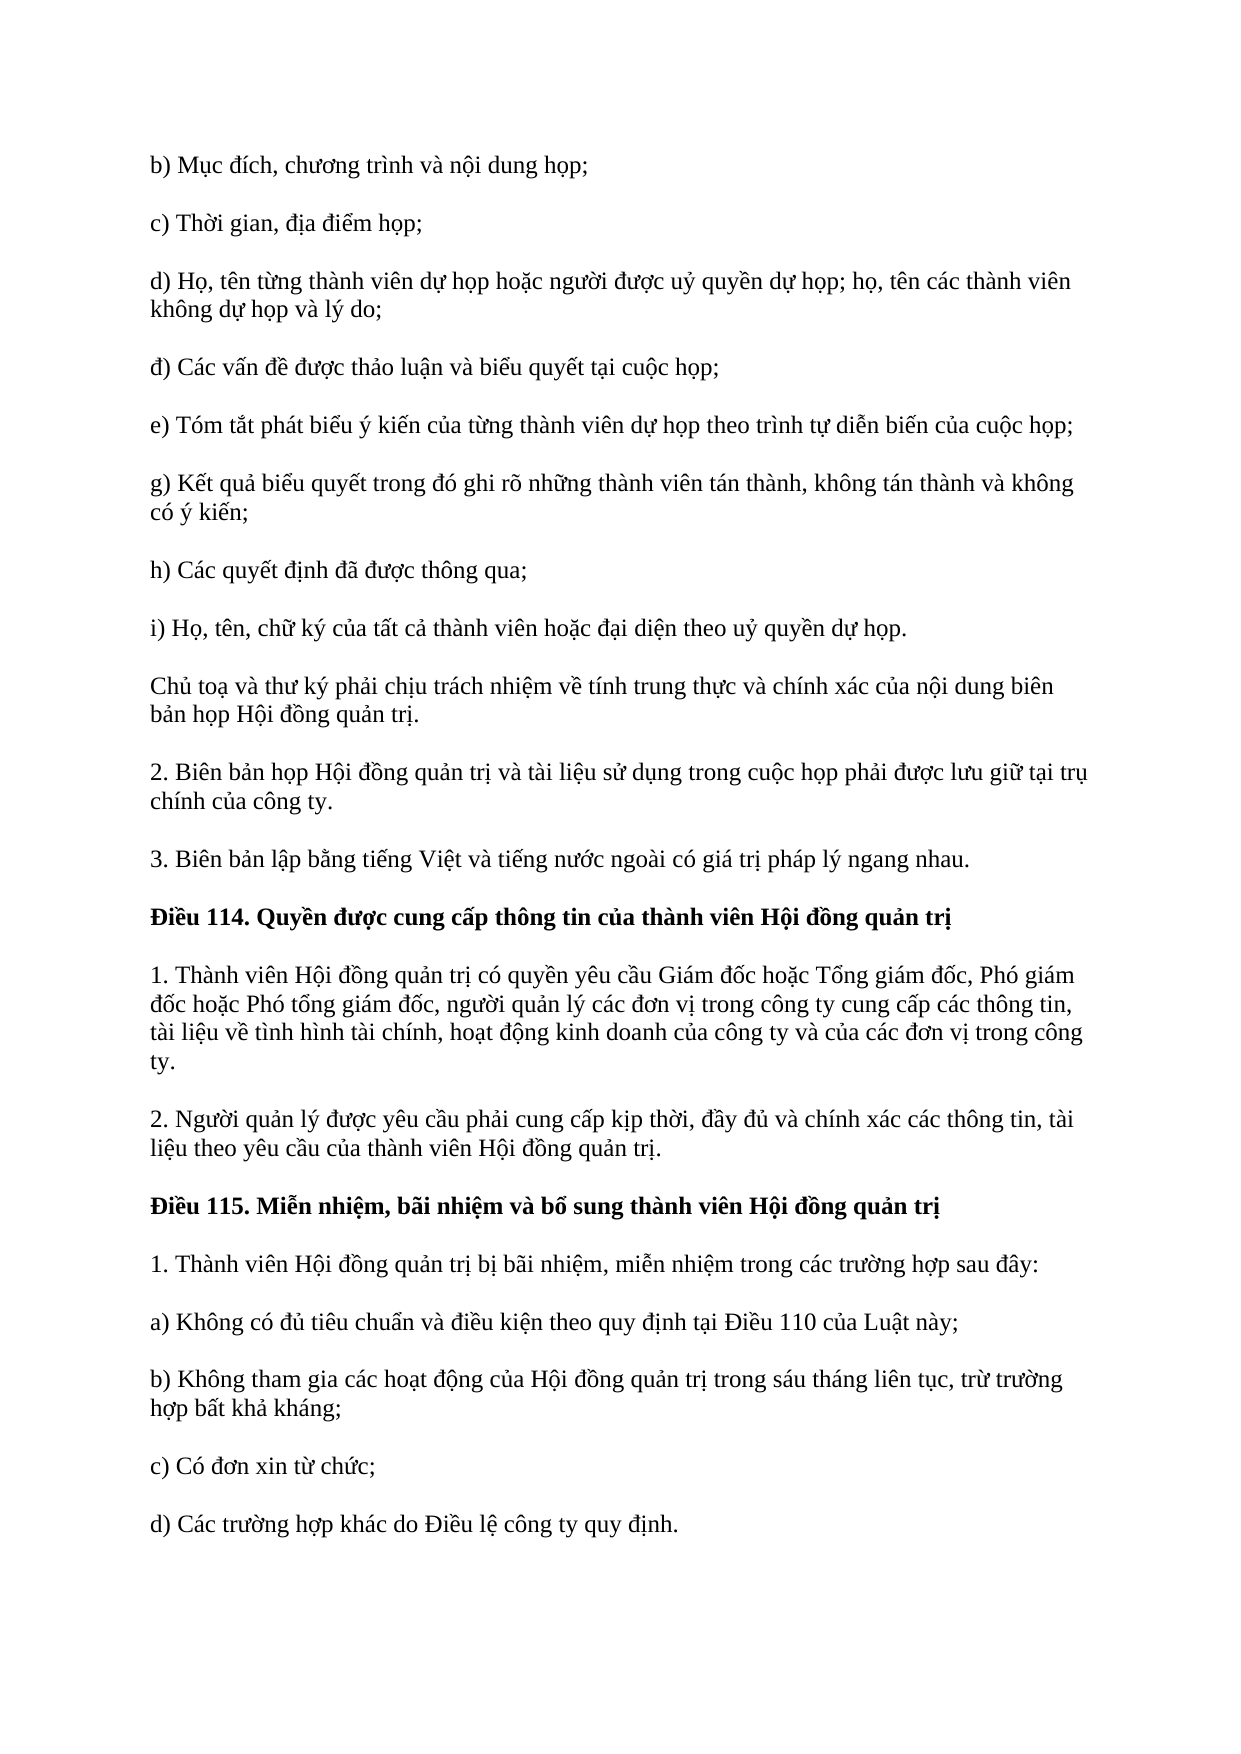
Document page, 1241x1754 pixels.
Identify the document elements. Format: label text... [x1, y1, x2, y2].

text 3. Biên bản lập bằng tiếng Việt và tiếng nước ngoài có giá trị pháp lý ngang nhau. [150, 844, 1090, 873]
text 2. Biên bản họp Hội đồng quản trị và tài liệu sử dụng trong cuộc họp phải được lưu giữ tại trụ chính của công ty. [150, 757, 1090, 815]
text Điều 115. Miễn nhiệm, bãi nhiệm và bổ sung thành viên Hội đồng quản trị [150, 1191, 1090, 1219]
text Chủ toạ và thư ký phải chịu trách nhiệm về tính trung thực và chính xác của nội dung biên bản họp Hội đồng quản trị. [150, 671, 1090, 728]
text a) Không có đủ tiêu chuẩn và điều kiện theo quy định tại Điều 110 của Luật này; [150, 1307, 1090, 1335]
text 2. Người quản lý được yêu cầu phải cung cấp kịp thời, đầy đủ và chính xác các thông tin, tài liệu theo yêu cầu của thành viên Hội đồng quản trị. [150, 1104, 1090, 1162]
text Điều 114. Quyền được cung cấp thông tin của thành viên Hội đồng quản trị [150, 902, 1090, 931]
text b) Mục đích, chương trình và nội dung họp; [150, 150, 1090, 179]
text i) Họ, tên, chữ ký của tất cả thành viên hoặc đại diện theo uỷ quyền dự họp. [150, 613, 1090, 642]
text c) Có đơn xin từ chức; [150, 1451, 1090, 1480]
text d) Họ, tên từng thành viên dự họp hoặc người được uỷ quyền dự họp; họ, tên các thành viên không dự họp và lý do; [150, 266, 1090, 323]
text 1. Thành viên Hội đồng quản trị bị bãi nhiệm, miễn nhiệm trong các trường hợp sau đây: [150, 1249, 1090, 1277]
text g) Kết quả biểu quyết trong đó ghi rõ những thành viên tán thành, không tán thành và không có ý kiến; [150, 468, 1090, 526]
text e) Tóm tắt phát biểu ý kiến của từng thành viên dự họp theo trình tự diễn biến của cuộc họp; [150, 410, 1090, 439]
text đ) Các vấn đề được thảo luận và biểu quyết tại cuộc họp; [150, 352, 1090, 381]
text c) Thời gian, địa điểm họp; [150, 208, 1090, 237]
text h) Các quyết định đã được thông qua; [150, 555, 1090, 584]
text 1. Thành viên Hội đồng quản trị có quyền yêu cầu Giám đốc hoặc Tổng giám đốc, Phó giám đốc hoặc Phó tổng giám đốc, người quản lý các đơn vị trong công ty cung cấp các thông tin, tài liệu về tình hình tài chính, hoạt động kinh doanh của công ty và của các đơn vị trong công ty. [150, 960, 1090, 1075]
text d) Các trường hợp khác do Điều lệ công ty quy định. [150, 1509, 1090, 1538]
text b) Không tham gia các hoạt động của Hội đồng quản trị trong sáu tháng liên tục, trừ trường hợp bất khả kháng; [150, 1364, 1090, 1422]
